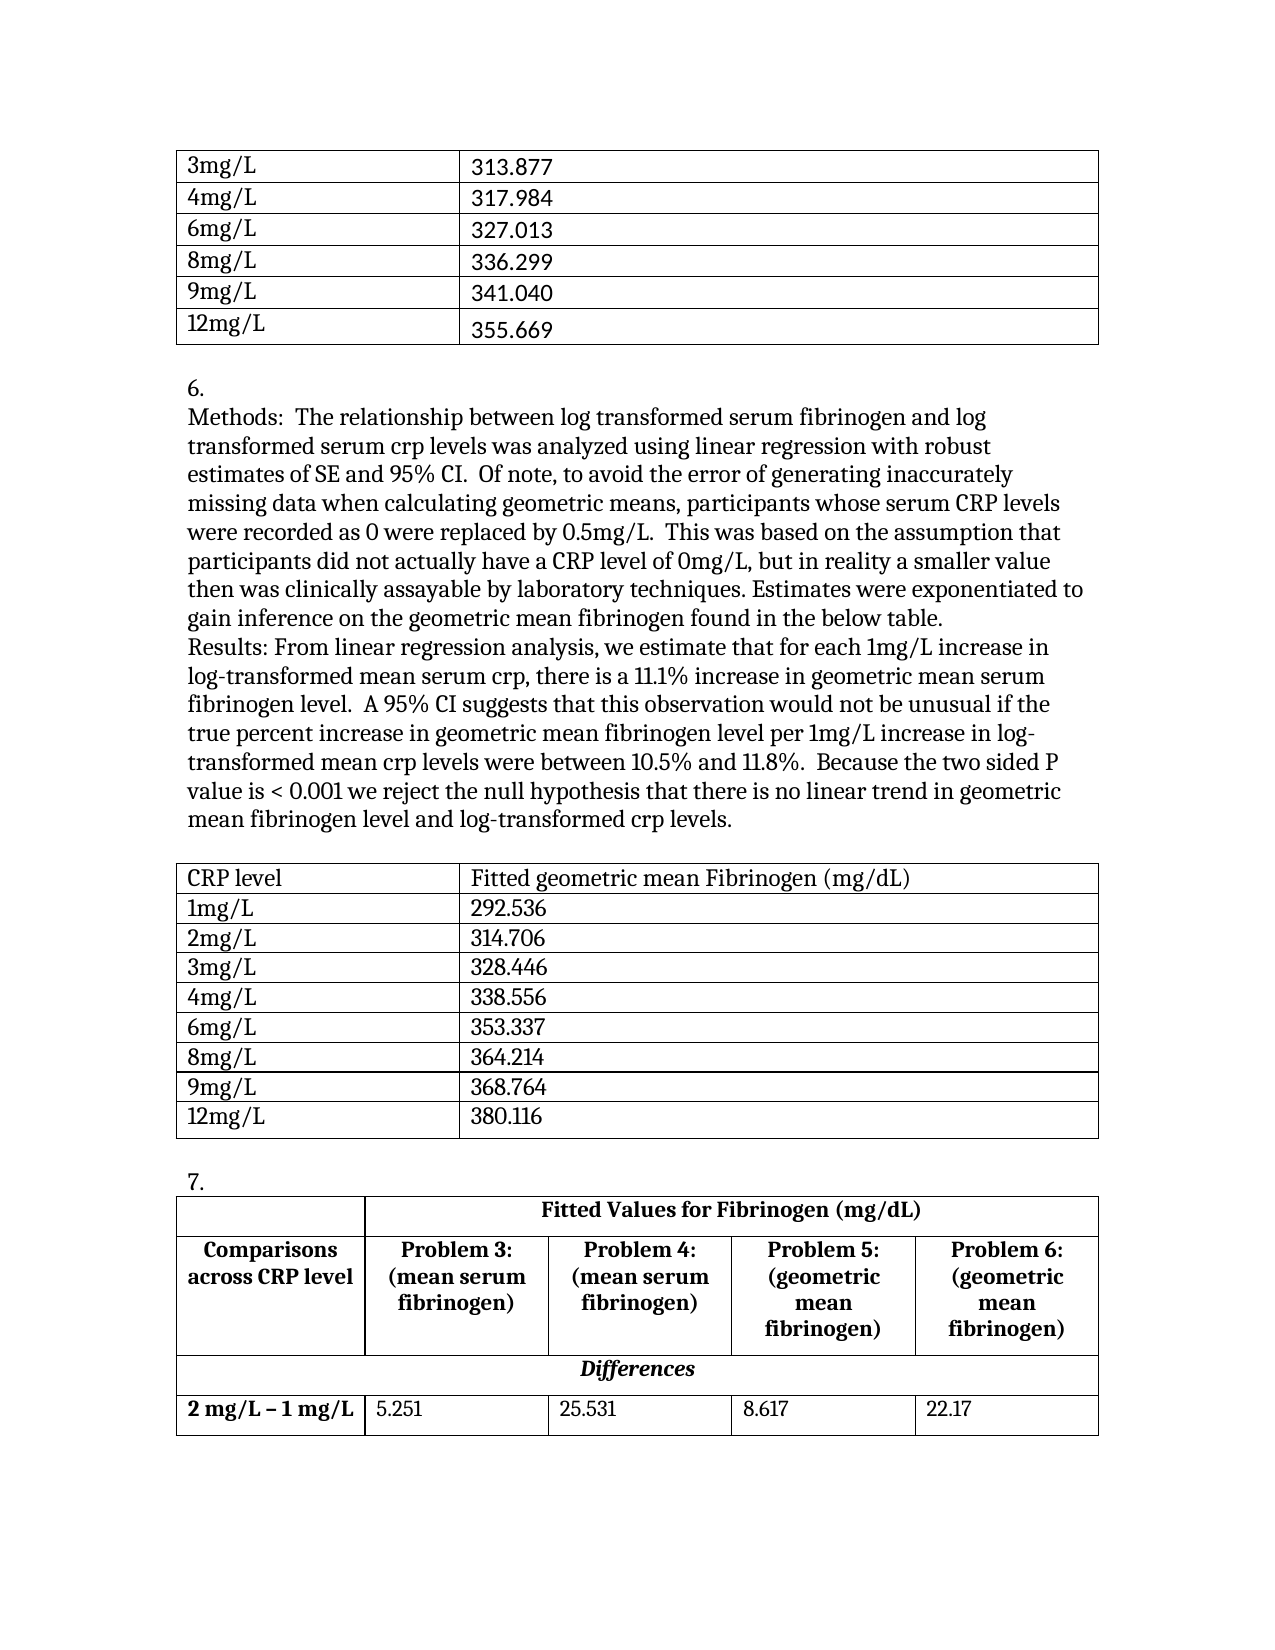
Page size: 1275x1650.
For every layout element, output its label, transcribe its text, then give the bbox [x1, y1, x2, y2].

table_cell 1mg/L [177, 894, 459, 922]
table_cell 327.013 [460, 214, 1098, 245]
table_cell 2 mg/L – 1 mg/L [177, 1396, 364, 1435]
table_cell Problem 6: (geometric mean fibrinogen) [916, 1237, 1098, 1355]
table_cell 338.556 [460, 983, 1098, 1012]
table_cell 8mg/L [177, 1043, 459, 1071]
table_cell 380.116 [460, 1102, 1098, 1138]
table_cell 341.040 [460, 277, 1098, 308]
table_cell 4mg/L [177, 983, 459, 1012]
table_cell 336.299 [460, 246, 1098, 276]
table_header Fitted Values for Fibrinogen (mg/dL) [366, 1197, 1098, 1236]
table_cell 8.617 [732, 1396, 915, 1435]
table_cell 317.984 [460, 183, 1098, 213]
table_header CRP level [177, 864, 459, 893]
text 6. [187, 374, 1087, 403]
table_cell 364.214 [460, 1043, 1098, 1071]
table_header [177, 1197, 364, 1236]
table_cell 313.877 [460, 151, 1098, 182]
table_header Fitted geometric mean Fibrinogen (mg/dL) [460, 864, 1098, 893]
table_cell 292.536 [460, 894, 1098, 922]
table_cell 12mg/L [177, 309, 459, 344]
text Results: From linear regression analysis, we estimate that for each 1mg/L increase in log-transformed mean serum crp, there is a 11.1% increase in geometric mean serum fibrinogen level. A 95% CI suggests that this observation would not be unusual if the true percent increase in geometric mean fibrinogen level per 1mg/L increase in log-transformed mean crp levels were between 10.5% and 11.8%. Because the two sided P value is < 0.001 we reject the null hypothesis that there is no linear trend in geometric mean fibrinogen level and log-transformed crp levels. [187, 633, 1087, 834]
table_cell 4mg/L [177, 183, 459, 213]
table_cell 6mg/L [177, 1013, 459, 1042]
table_cell 3mg/L [177, 953, 459, 982]
table_cell 5.251 [366, 1396, 548, 1435]
table_cell Comparisons across CRP level [177, 1237, 364, 1355]
table_cell 353.337 [460, 1013, 1098, 1042]
table_cell 22.17 [916, 1396, 1098, 1435]
table_cell 328.446 [460, 953, 1098, 982]
table_cell 355.669 [460, 309, 1098, 344]
table_cell Differences [177, 1356, 1098, 1395]
table_cell 6mg/L [177, 214, 459, 245]
table_cell 12mg/L [177, 1102, 459, 1138]
text 7. [187, 1167, 1087, 1196]
table_cell 3mg/L [177, 151, 459, 182]
table_cell 9mg/L [177, 277, 459, 308]
table_cell 2mg/L [177, 924, 459, 952]
text Methods: The relationship between log transformed serum fibrinogen and log transformed serum crp levels was analyzed using linear regression with robust estimates of SE and 95% CI. Of note, to avoid the error of generating inaccurately missing data when calculating geometric means, participants whose serum CRP levels were recorded as 0 were replaced by 0.5mg/L. This was based on the assumption that participants did not actually have a CRP level of 0mg/L, but in reality a smaller value then was clinically assayable by laboratory techniques. Estimates were exponentiated to gain inference on the geometric mean fibrinogen found in the below table. [187, 403, 1087, 633]
table_cell 8mg/L [177, 246, 459, 276]
table_cell 368.764 [460, 1073, 1098, 1101]
table_cell 314.706 [460, 924, 1098, 952]
table_cell Problem 5: (geometric mean fibrinogen) [732, 1237, 915, 1355]
table_cell Problem 4: (mean serum fibrinogen) [549, 1237, 731, 1355]
table_cell 9mg/L [177, 1073, 459, 1101]
table_cell 25.531 [549, 1396, 731, 1435]
table_cell Problem 3: (mean serum fibrinogen) [366, 1237, 548, 1355]
